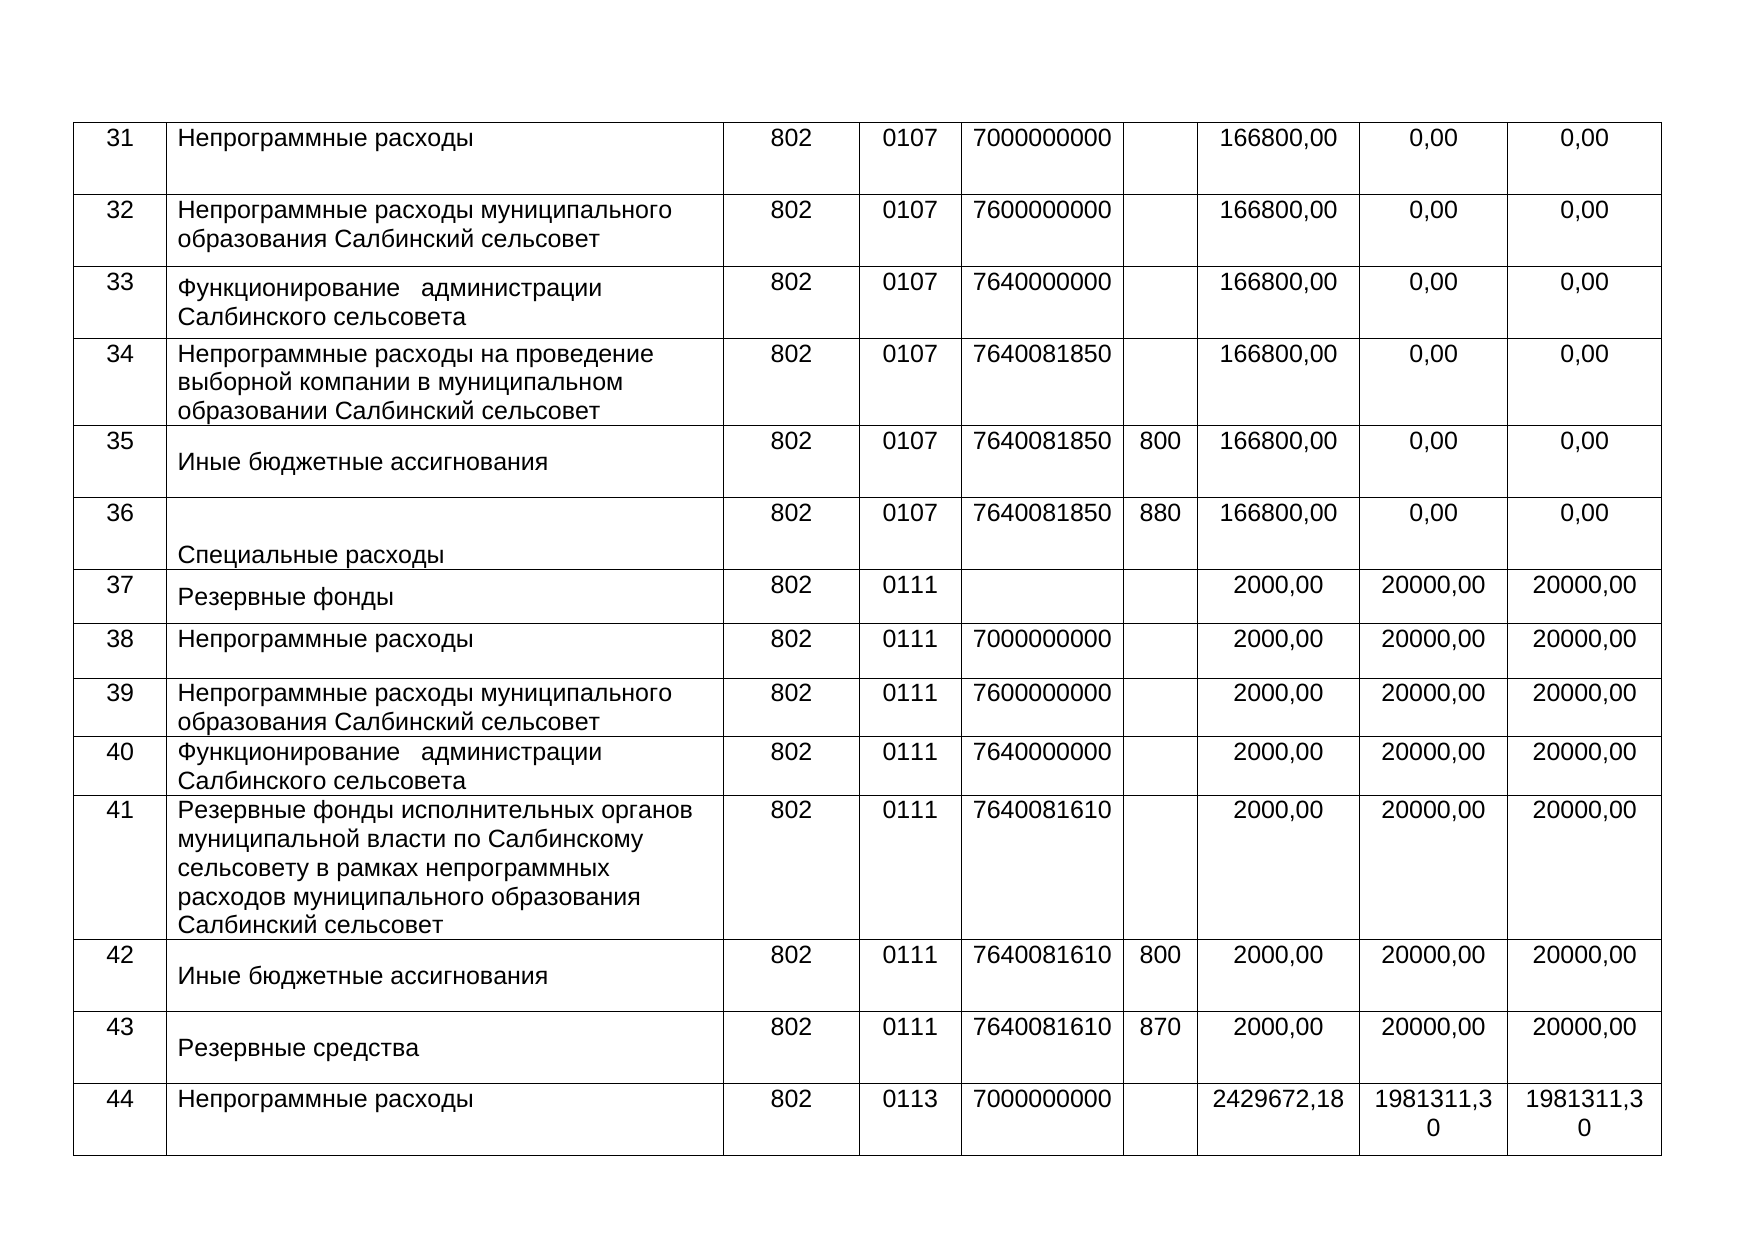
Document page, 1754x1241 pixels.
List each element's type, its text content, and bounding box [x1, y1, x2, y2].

table_cell [1124, 570, 1197, 623]
table_cell [1124, 123, 1197, 194]
table_cell 802 [724, 498, 859, 568]
table_cell [962, 570, 1123, 623]
table_cell Резервные фонды исполнительных органов муниципальной власти по Салбинскому сельсовету в рамках непрограммных расходов муниципального образования Салбинский сельсовет [167, 796, 723, 939]
table_cell 7000000000 [962, 1084, 1123, 1155]
table_cell 0113 [860, 1084, 961, 1155]
table_cell 2000,00 [1198, 570, 1359, 623]
table_cell 40 [74, 737, 166, 794]
table_cell 0,00 [1508, 123, 1661, 194]
table_cell Резервные средства [167, 1012, 723, 1083]
table_cell 37 [74, 570, 166, 623]
table_cell Иные бюджетные ассигнования [167, 940, 723, 1011]
table_cell Функционирование администрации Салбинского сельсовета [167, 267, 723, 337]
table_cell 1981311,30 [1360, 1084, 1507, 1155]
table_cell 802 [724, 737, 859, 794]
table_cell 0,00 [1360, 123, 1507, 194]
table_cell 7640081850 [962, 339, 1123, 425]
table_cell 20000,00 [1360, 737, 1507, 794]
table_cell [1124, 195, 1197, 266]
table_cell 32 [74, 195, 166, 266]
table_cell 0,00 [1360, 339, 1507, 425]
table_cell 7640081610 [962, 1012, 1123, 1083]
table_cell [1124, 339, 1197, 425]
table_cell 0111 [860, 1012, 961, 1083]
table_cell 802 [724, 796, 859, 939]
table_cell [1124, 624, 1197, 677]
table_cell 20000,00 [1360, 679, 1507, 736]
table_cell 7640081610 [962, 796, 1123, 939]
table_cell 166800,00 [1198, 267, 1359, 337]
table_cell 44 [74, 1084, 166, 1155]
table_cell 7640081850 [962, 498, 1123, 568]
table_cell 0,00 [1508, 498, 1661, 568]
table_cell 20000,00 [1508, 679, 1661, 736]
table_cell 31 [74, 123, 166, 194]
table_cell 7600000000 [962, 679, 1123, 736]
table_cell Функционирование администрации Салбинского сельсовета [167, 737, 723, 794]
table_cell 2000,00 [1198, 679, 1359, 736]
table_cell 7600000000 [962, 195, 1123, 266]
table_cell 42 [74, 940, 166, 1011]
table_cell Непрограммные расходы [167, 624, 723, 677]
table_cell 35 [74, 426, 166, 497]
table_cell 166800,00 [1198, 426, 1359, 497]
table_cell [1124, 679, 1197, 736]
table_cell [1124, 267, 1197, 337]
table_cell 166800,00 [1198, 498, 1359, 568]
table_cell 0107 [860, 123, 961, 194]
table_cell 802 [724, 679, 859, 736]
table_cell 43 [74, 1012, 166, 1083]
table_cell 802 [724, 267, 859, 337]
table_cell 166800,00 [1198, 339, 1359, 425]
table_cell 0111 [860, 796, 961, 939]
table_cell 0,00 [1360, 426, 1507, 497]
table_cell 0,00 [1508, 426, 1661, 497]
table_cell Непрограммные расходы [167, 1084, 723, 1155]
table_cell 802 [724, 1012, 859, 1083]
table_cell 0107 [860, 498, 961, 568]
table_cell 802 [724, 940, 859, 1011]
table_cell [1124, 1084, 1197, 1155]
table_cell 0,00 [1360, 195, 1507, 266]
table_cell 2429672,18 [1198, 1084, 1359, 1155]
table_cell 2000,00 [1198, 1012, 1359, 1083]
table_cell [167, 123, 723, 194]
table_cell 166800,00 [1198, 195, 1359, 266]
table_cell 7000000000 [962, 123, 1123, 194]
table_cell 0,00 [1508, 267, 1661, 337]
table_cell 41 [74, 796, 166, 939]
table_cell 800 [1124, 426, 1197, 497]
table_cell 802 [724, 624, 859, 677]
table_cell Непрограммные расходы муниципального образования Салбинский сельсовет [167, 195, 723, 266]
table_cell [1124, 737, 1197, 794]
table_cell 0111 [860, 940, 961, 1011]
table_cell 2000,00 [1198, 796, 1359, 939]
table_cell Специальные расходы [167, 498, 723, 568]
table_cell 0107 [860, 339, 961, 425]
table_cell 802 [724, 123, 859, 194]
table_cell 7640081850 [962, 426, 1123, 497]
table_cell 33 [74, 267, 166, 337]
table_cell 20000,00 [1508, 796, 1661, 939]
table_cell 0107 [860, 426, 961, 497]
table_cell Иные бюджетные ассигнования [167, 426, 723, 497]
table_cell 2000,00 [1198, 624, 1359, 677]
table_cell Резервные фонды [167, 570, 723, 623]
table_cell 20000,00 [1508, 624, 1661, 677]
table_cell Непрограммные расходы муниципального образования Салбинский сельсовет [167, 679, 723, 736]
table_cell 7640000000 [962, 267, 1123, 337]
table_cell 36 [74, 498, 166, 568]
table_cell 0,00 [1360, 267, 1507, 337]
table_cell 0111 [860, 679, 961, 736]
table_cell 802 [724, 426, 859, 497]
table_cell 166800,00 [1198, 123, 1359, 194]
table_cell 20000,00 [1508, 570, 1661, 623]
table_cell 0,00 [1360, 498, 1507, 568]
table_cell 20000,00 [1508, 1012, 1661, 1083]
table_cell 20000,00 [1360, 624, 1507, 677]
table_cell 0111 [860, 624, 961, 677]
table_cell 20000,00 [1508, 940, 1661, 1011]
table_cell 20000,00 [1360, 570, 1507, 623]
table_cell 802 [724, 1084, 859, 1155]
table_cell 20000,00 [1360, 796, 1507, 939]
table_cell 800 [1124, 940, 1197, 1011]
table_cell 870 [1124, 1012, 1197, 1083]
table_cell 2000,00 [1198, 737, 1359, 794]
table_cell 20000,00 [1508, 737, 1661, 794]
table_cell 802 [724, 195, 859, 266]
table_cell 20000,00 [1360, 1012, 1507, 1083]
table_cell 2000,00 [1198, 940, 1359, 1011]
table_cell 0111 [860, 737, 961, 794]
table_cell 7640081610 [962, 940, 1123, 1011]
table_cell 880 [1124, 498, 1197, 568]
table_cell 1981311,30 [1508, 1084, 1661, 1155]
table_cell 0,00 [1508, 339, 1661, 425]
table_cell 7000000000 [962, 624, 1123, 677]
table_cell 802 [724, 339, 859, 425]
table_cell 38 [74, 624, 166, 677]
table_cell 0,00 [1508, 195, 1661, 266]
table_cell 39 [74, 679, 166, 736]
table_cell [1124, 796, 1197, 939]
table_cell 20000,00 [1360, 940, 1507, 1011]
table_cell 7640000000 [962, 737, 1123, 794]
table_cell 34 [74, 339, 166, 425]
table_cell 0107 [860, 267, 961, 337]
table_cell Непрограммные расходы на проведение выборной компании в муниципальном образовании Салбинский сельсовет [167, 339, 723, 425]
table_cell 802 [724, 570, 859, 623]
table_cell 0107 [860, 195, 961, 266]
table_cell 0111 [860, 570, 961, 623]
